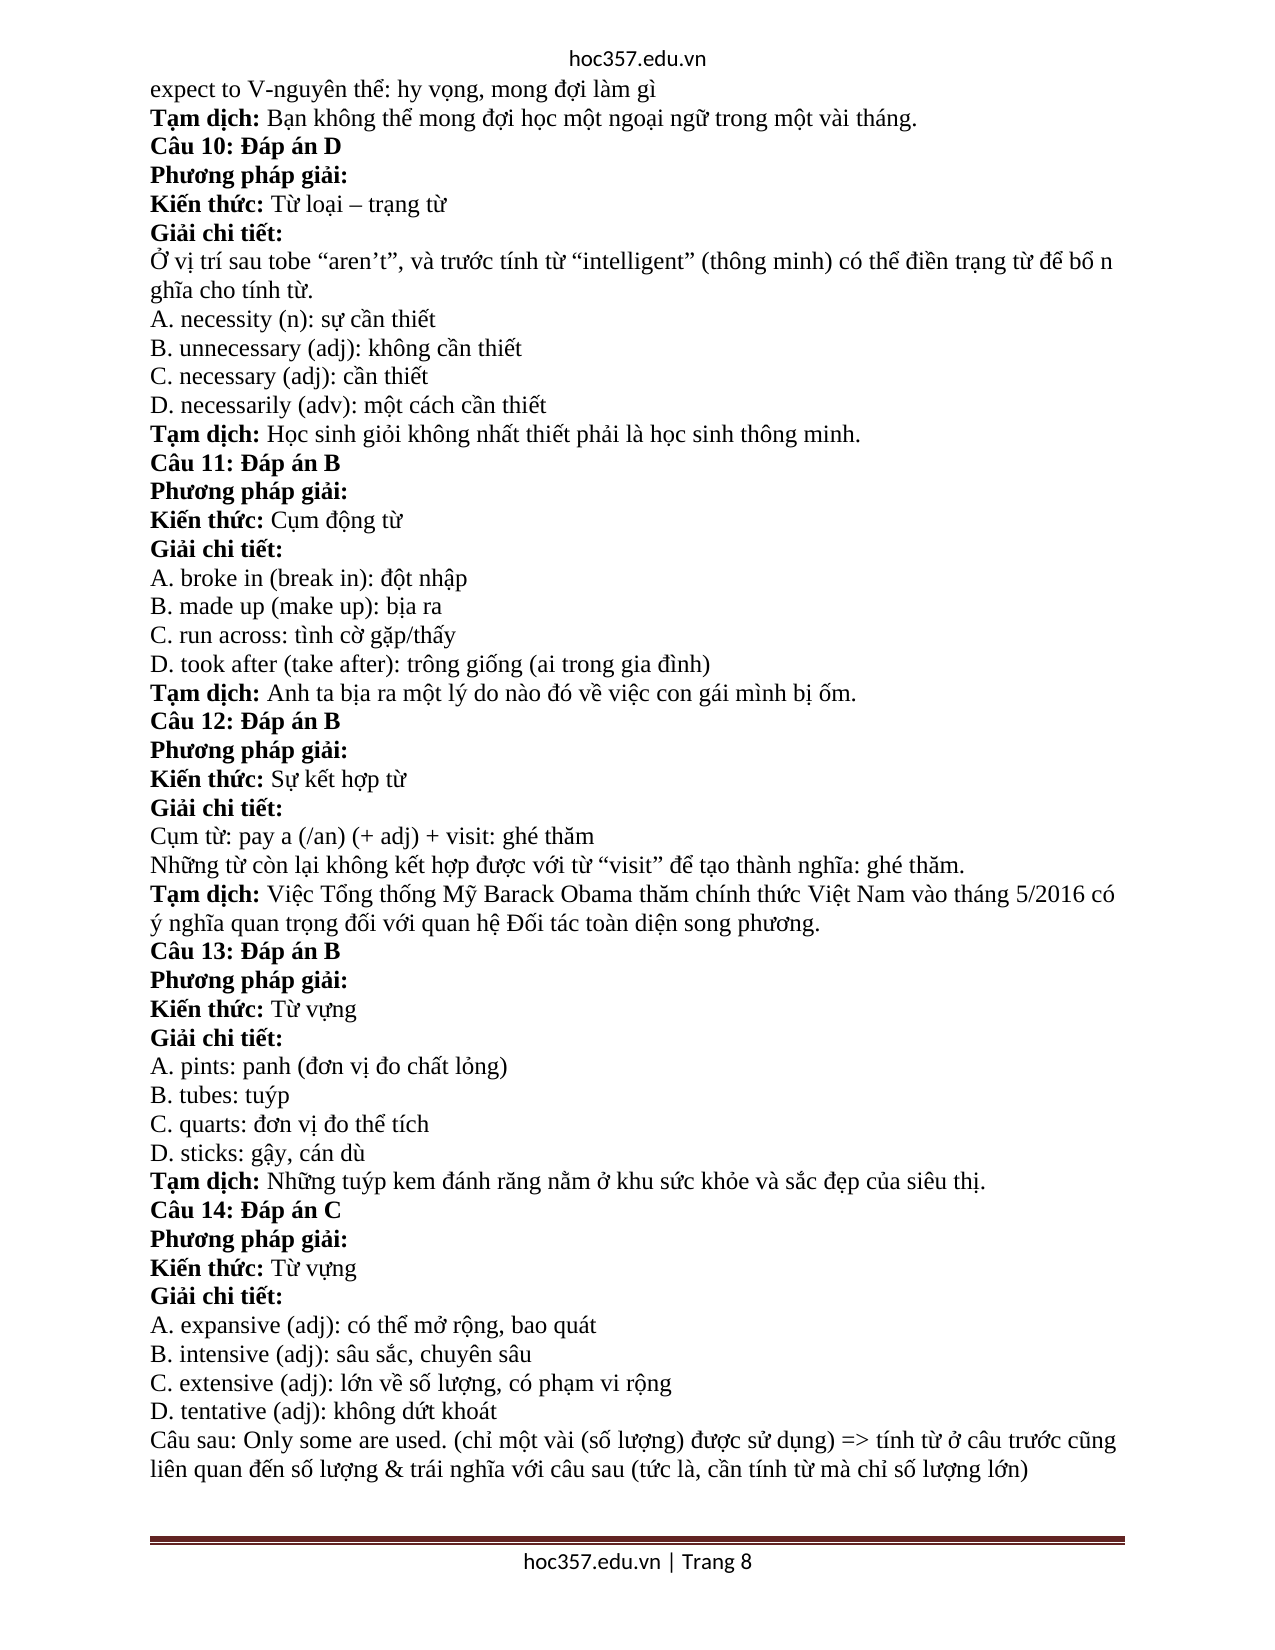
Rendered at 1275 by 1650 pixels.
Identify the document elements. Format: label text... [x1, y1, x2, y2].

text Tạm‌ ‌dịch:‌‌ ‌Học‌ ‌sinh‌ ‌giỏi‌ ‌không‌ ‌nhất‌ ‌thiết‌ ‌phải‌ ‌là‌ ‌học‌ ‌sinh‌ ‌thông‌ ‌minh.‌ ‌ [150, 419, 1125, 448]
text Phương‌ ‌pháp‌ ‌giải:‌ ‌ ‌ [150, 476, 1125, 505]
text Tạm‌ ‌dịch:‌‌ ‌Anh‌ ‌ta‌ ‌bịa‌ ‌ra‌ ‌một‌ ‌lý‌ ‌do‌ ‌nào‌ ‌đó‌ ‌về‌ ‌việc‌ ‌con‌ ‌gái‌ ‌mình‌ ‌bị‌ ‌ốm.‌ ‌ [150, 678, 1125, 706]
text Câu‌ ‌14:‌‌ ‌‌Đáp‌ ‌án‌ ‌C‌ ‌ [150, 1195, 1125, 1224]
text Câu‌ ‌12:‌‌ ‌‌Đáp‌ ‌án‌ ‌B‌ ‌ [150, 706, 1125, 735]
text B.‌ ‌intensive‌ ‌(adj):‌ ‌sâu‌ ‌sắc,‌ ‌chuyên‌ ‌sâu‌ ‌ [150, 1339, 1125, 1368]
text A.‌ ‌pints:‌ ‌panh‌ ‌(đơn‌ ‌vị‌ ‌đo‌ ‌chất‌ ‌lỏng)‌ ‌ [150, 1051, 1125, 1080]
text Giải‌ ‌chi‌ ‌tiết:‌ ‌ ‌ [150, 1023, 1125, 1051]
text Kiến‌ ‌thức:‌ Cụm‌ ‌động‌ ‌từ‌ ‌ [150, 505, 1125, 534]
text Cụm‌ ‌từ:‌ ‌pay‌ ‌a‌ ‌(/an)‌ ‌(+‌ ‌adj)‌ ‌+‌ ‌visit:‌ ‌ghé‌ ‌thăm‌ ‌ [150, 821, 1125, 850]
text D.‌ ‌necessarily‌ ‌(adv):‌ ‌một‌ ‌cách‌ ‌cần‌ ‌thiết‌ ‌ [150, 390, 1125, 419]
text Ở‌ ‌vị‌ ‌trí‌ ‌sau‌ ‌tobe‌ ‌“aren’t”,‌ ‌và‌ ‌trước‌ ‌tính‌ ‌từ‌ ‌“intelligent”‌ ‌(thông‌ ‌minh)‌ ‌có‌ ‌thể‌ ‌điền‌ ‌trạng‌ ‌từ‌ ‌để‌ ‌bổ‌ ‌nghĩa‌ ‌cho‌ ‌tính‌ ‌từ.‌ ‌ [150, 246, 1125, 304]
text Phương‌ ‌pháp‌ ‌giải:‌ ‌ ‌ [150, 160, 1125, 189]
text B.‌ ‌unnecessary‌ ‌(adj):‌ ‌không‌ ‌cần‌ ‌thiết‌ ‌ [150, 333, 1125, 361]
text C.‌ ‌quarts:‌ ‌đơn‌ ‌vị‌ ‌đo‌ ‌thể‌ ‌tích‌ ‌ [150, 1109, 1125, 1138]
text Kiến‌ ‌thức:‌ Từ‌ ‌loại‌ ‌–‌ ‌trạng‌ ‌từ‌ ‌ [150, 189, 1125, 218]
text Phương‌ ‌pháp‌ ‌giải:‌ ‌ ‌ [150, 735, 1125, 764]
text Câu‌ ‌10:‌‌ ‌‌Đáp‌ ‌án‌ ‌D‌ ‌ [150, 131, 1125, 160]
text D.‌ ‌took‌ ‌after‌ ‌(take‌ ‌after):‌ ‌trông‌ ‌giống‌ ‌(ai‌ ‌trong‌ ‌gia‌ ‌đình)‌ ‌ [150, 649, 1125, 678]
text B.‌ ‌made‌ ‌up‌ ‌(make‌ ‌up):‌ ‌bịa‌ ‌ra‌ ‌ [150, 591, 1125, 620]
text Tạm‌ ‌dịch:‌‌ ‌Những‌ ‌tuýp‌ ‌kem‌ ‌đánh‌ ‌răng‌ ‌nằm‌ ‌ở‌ ‌khu‌ ‌sức‌ ‌khỏe‌ ‌và‌ ‌sắc‌ ‌đẹp‌ ‌của‌ ‌siêu‌ ‌thị.‌ ‌ [150, 1166, 1125, 1195]
text Phương‌ ‌pháp‌ ‌giải:‌ ‌ ‌ [150, 965, 1125, 994]
text Câu‌ ‌13:‌‌ ‌‌Đáp‌ ‌án‌ ‌B‌ ‌ [150, 936, 1125, 965]
text B.‌ ‌tubes:‌ ‌tuýp‌ ‌ [150, 1080, 1125, 1109]
text Câu‌ ‌sau:‌ ‌Only‌ ‌some‌ ‌are‌ ‌used.‌ ‌(chỉ‌ ‌một‌ ‌vài‌ ‌(số‌ ‌lượng)‌ ‌được‌ ‌sử‌ ‌dụng)‌ ‌=>‌ ‌tính‌ ‌từ‌ ‌ở‌ ‌câu‌ ‌trước‌ ‌cũng‌ ‌liên‌ ‌quan‌ ‌đến‌ ‌số‌ ‌lượng‌ ‌&‌ ‌trái‌ ‌nghĩa‌ ‌với‌ ‌câu‌ ‌sau‌ ‌(tức‌ ‌là,‌ ‌cần‌ ‌tính‌ ‌từ‌ ‌mà‌ ‌chỉ‌ ‌số‌ ‌lượng‌ ‌lớn)‌ ‌ [150, 1425, 1125, 1483]
text Tạm‌ ‌dịch:‌ ‌Việc‌ ‌Tổng‌ ‌thống‌ ‌Mỹ‌ ‌Barack‌ ‌Obama‌ ‌thăm‌ ‌chính‌ ‌thức‌ ‌Việt‌ ‌Nam‌ ‌vào‌ ‌tháng‌ ‌5/2016‌ ‌có‌ ‌ý‌ ‌nghĩa‌ ‌quan‌ ‌trọng‌ ‌đối‌ ‌với‌ ‌quan‌ ‌hệ‌ ‌Đối‌ ‌tác‌ ‌toàn‌ ‌diện‌ ‌song‌ ‌phương.‌ ‌ [150, 879, 1125, 936]
text Giải‌ ‌chi‌ ‌tiết:‌ ‌ ‌ [150, 534, 1125, 563]
text A.‌ ‌expansive‌ ‌(adj):‌ ‌có‌ ‌thể‌ ‌mở‌ ‌rộng,‌ ‌bao‌ ‌quát‌ ‌ [150, 1310, 1125, 1339]
text Kiến‌ ‌thức:‌ Từ‌ ‌vựng‌ ‌ [150, 994, 1125, 1023]
text Phương‌ ‌pháp‌ ‌giải:‌ ‌ ‌ [150, 1224, 1125, 1253]
text D.‌ ‌sticks:‌ ‌gậy,‌ ‌cán‌ ‌dù‌ ‌ [150, 1138, 1125, 1166]
text A.‌ ‌broke‌ ‌in‌ ‌(break‌ ‌in):‌ ‌đột‌ ‌nhập‌ ‌ [150, 563, 1125, 591]
text C.‌ ‌necessary‌ ‌(adj):‌ ‌cần‌ ‌thiết‌ ‌ [150, 361, 1125, 390]
text expect‌ ‌to‌ ‌V-nguyên‌ ‌thể:‌ ‌hy‌ ‌vọng,‌ ‌mong‌ ‌đợi‌ ‌làm‌ ‌gì‌ ‌ [150, 74, 1125, 103]
text D.‌ ‌tentative‌ ‌(adj):‌ ‌không‌ ‌dứt‌ ‌khoát‌ ‌ [150, 1396, 1125, 1425]
text Kiến‌ ‌thức:‌ Sự‌ ‌kết‌ ‌hợp‌ ‌từ‌ ‌ [150, 764, 1125, 793]
text Câu‌ ‌11:‌‌ ‌‌Đáp‌ ‌án‌ ‌B‌ ‌ [150, 448, 1125, 476]
text C.‌ ‌extensive‌ ‌(adj):‌ ‌lớn‌ ‌về‌ ‌số‌ ‌lượng,‌ ‌có‌ ‌phạm‌ ‌vi‌ ‌rộng‌ ‌ [150, 1368, 1125, 1396]
text Giải‌ ‌chi‌ ‌tiết:‌ ‌ ‌ [150, 1281, 1125, 1310]
text Những‌ ‌từ‌ ‌còn‌ ‌lại‌ ‌không‌ ‌kết‌ ‌hợp‌ ‌được‌ ‌với‌ ‌từ‌ ‌“visit”‌ ‌để‌ ‌tạo‌ ‌thành‌ ‌nghĩa:‌ ‌ghé‌ ‌thăm.‌ ‌ [150, 850, 1125, 879]
text Tạm‌ ‌dịch:‌‌ ‌Bạn‌ ‌không‌ ‌thể‌ ‌mong‌ ‌đợi‌ ‌học‌ ‌một‌ ‌ngoại‌ ‌ngữ‌ ‌trong‌ ‌một‌ ‌vài‌ ‌tháng.‌ ‌ [150, 103, 1125, 131]
text Giải‌ ‌chi‌ ‌tiết:‌ ‌ ‌ [150, 218, 1125, 246]
text A.‌ ‌necessity‌ ‌(n):‌ ‌sự‌ ‌cần‌ ‌thiết‌ ‌ [150, 304, 1125, 333]
text Giải‌ ‌chi‌ ‌tiết:‌ ‌ ‌ [150, 793, 1125, 821]
text Kiến‌ ‌thức:‌ Từ‌ ‌vựng‌ ‌ [150, 1253, 1125, 1281]
text C.‌ ‌run‌ ‌across:‌ ‌tình‌ ‌cờ‌ ‌gặp/thấy‌ ‌ [150, 620, 1125, 649]
